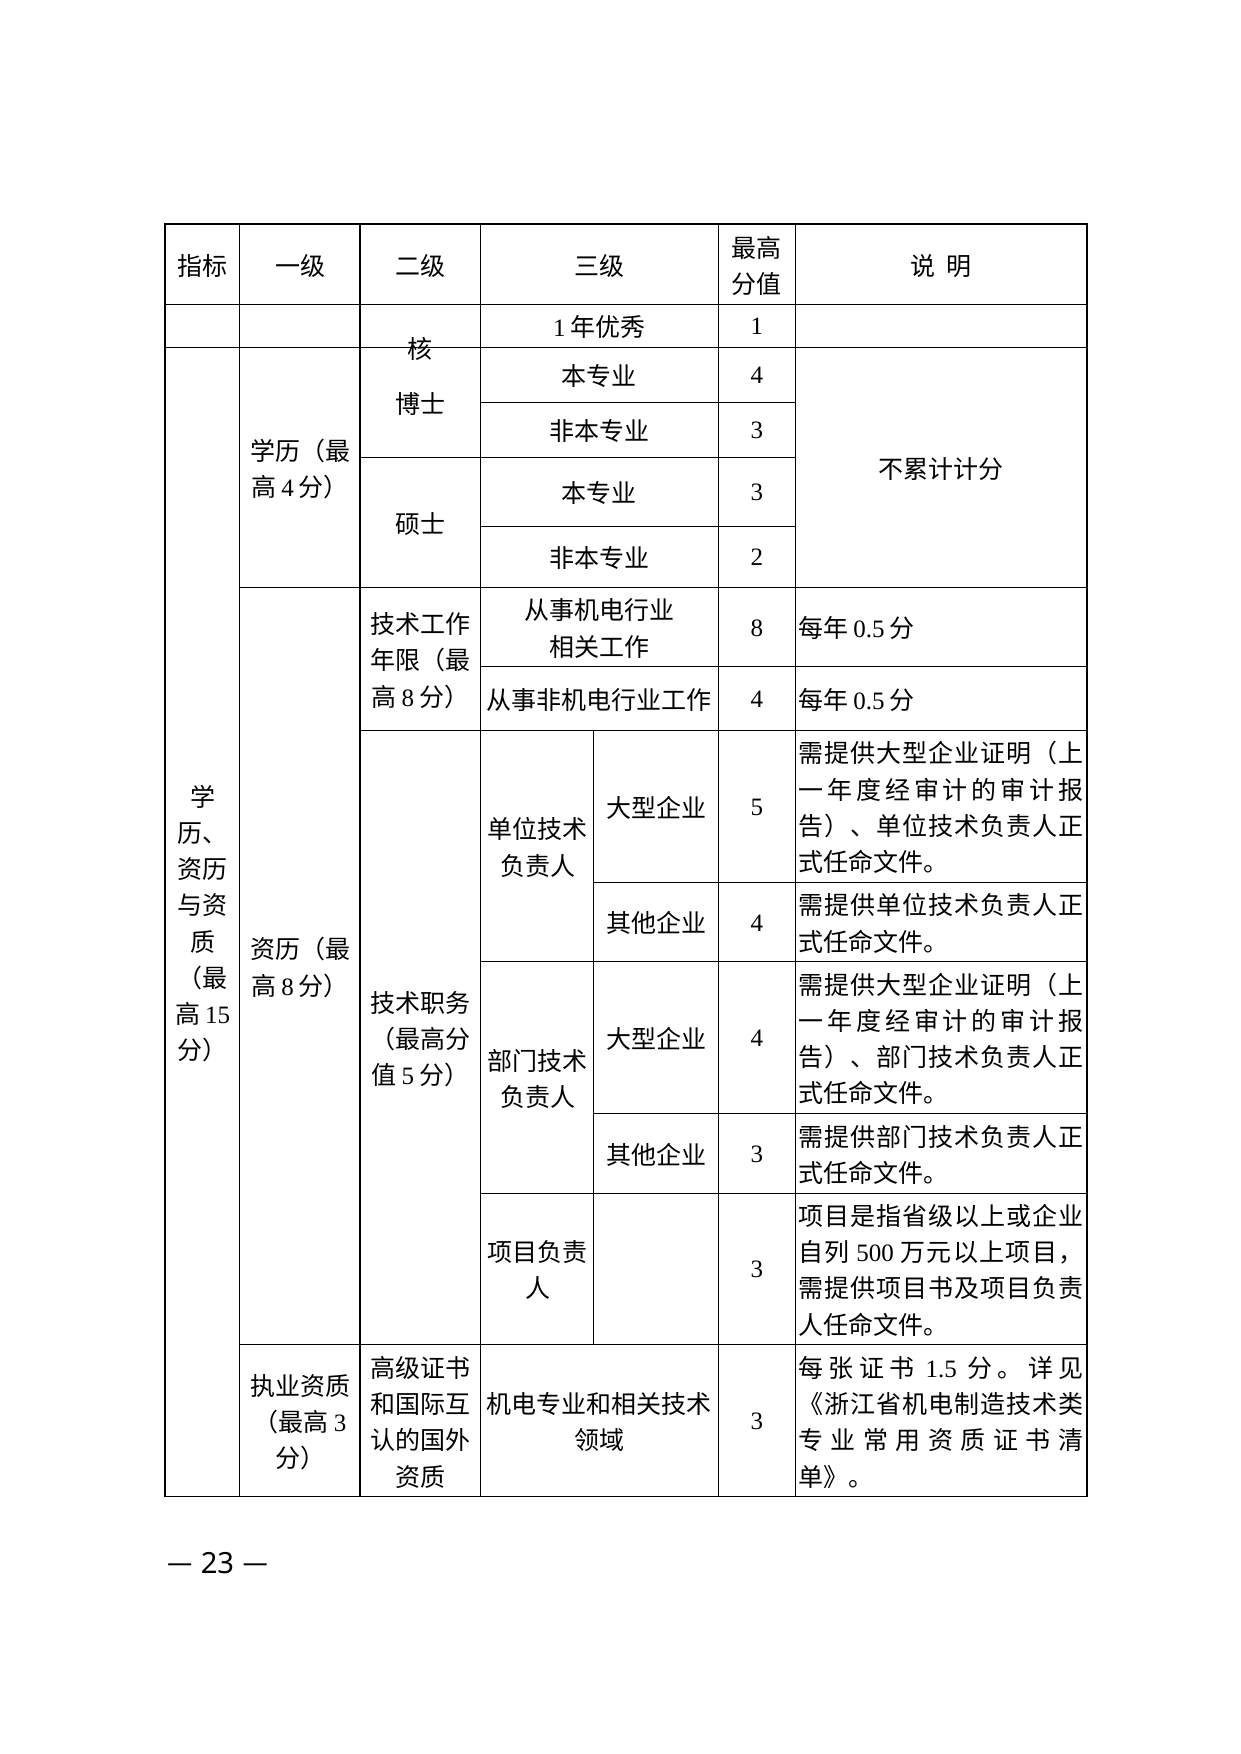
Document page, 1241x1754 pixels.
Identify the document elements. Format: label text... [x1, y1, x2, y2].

table_cell 每张证书1.5分。详见《浙江省机电制造技术类专业常用资质证书清单》。 [796, 1345, 1086, 1496]
table_cell 从事非机电行业工作 [481, 667, 718, 730]
table_cell 1年优秀 [481, 305, 718, 347]
table_cell 8 [719, 588, 795, 666]
table_cell 其他企业 [594, 1114, 718, 1192]
table_cell 需提供单位技术负责人正式任命文件。 [796, 883, 1086, 961]
table_cell 执业资质（最高3分） [240, 1345, 359, 1496]
table_cell 每年0.5分 [796, 667, 1086, 730]
table_header 说 明 [796, 225, 1086, 304]
table_cell 4 [719, 348, 795, 402]
table_cell 1 [719, 305, 795, 347]
table_cell 机电专业和相关技术领域 [481, 1345, 718, 1496]
table_cell 3 [719, 1114, 795, 1192]
table_cell 其他企业 [594, 883, 718, 961]
table_header 最高 分值 [719, 225, 795, 304]
table_cell 学历、资历与资质（最高15分） [166, 348, 239, 1496]
table_header 三级 [481, 225, 718, 304]
table_cell 需提供部门技术负责人正式任命文件。 [796, 1114, 1086, 1192]
table_cell 部门技术负责人 [481, 962, 593, 1192]
table_cell 大型企业 [594, 962, 718, 1113]
table_cell 高级证书和国际互认的国外资质 [361, 1345, 480, 1496]
table_cell 项目是指省级以上或企业自列500万元以上项目，需提供项目书及项目负责人任命文件。 [796, 1194, 1086, 1344]
table_cell 项目负责人 [481, 1194, 593, 1344]
table_cell 学历（最高4分） [240, 348, 359, 587]
table_cell 硕士 [361, 458, 480, 587]
table_cell 3 [719, 403, 795, 457]
table_cell 非本专业 [481, 403, 718, 457]
table_cell 3 [719, 1345, 795, 1496]
table_header 指标 [166, 225, 239, 304]
table_cell 大型企业 [594, 731, 718, 882]
table_cell 不累计计分 [796, 348, 1086, 587]
table_cell 3 [719, 1194, 795, 1344]
table_cell 4 [719, 667, 795, 730]
table_cell 3 [719, 458, 795, 526]
table_cell 需提供大型企业证明（上一年度经审计的审计报告）、部门技术负责人正式任命文件。 [796, 962, 1086, 1113]
table_cell 4 [719, 962, 795, 1113]
table_cell 博士 [361, 348, 480, 457]
table_cell [594, 1194, 718, 1344]
table_cell 资历（最高8分） [240, 588, 359, 1344]
table_cell 每年0.5分 [796, 588, 1086, 666]
table_cell 4 [719, 883, 795, 961]
table_cell 2 [719, 527, 795, 587]
table_cell 从事机电行业 相关工作 [481, 588, 718, 666]
table_cell 技术职务（最高分值5分） [361, 731, 480, 1344]
table_cell 本专业 [481, 348, 718, 402]
table_header 二级 [361, 225, 480, 304]
table_cell 5 [719, 731, 795, 882]
table_header 一级 [240, 225, 359, 304]
table_cell 需提供大型企业证明（上一年度经审计的审计报告）、单位技术负责人正式任命文件。 [796, 731, 1086, 882]
table_cell 单位技术负责人 [481, 731, 593, 961]
table_cell 非本专业 [481, 527, 718, 587]
table_cell 技术工作年限（最高8分） [361, 588, 480, 730]
table_cell 本专业 [481, 458, 718, 526]
